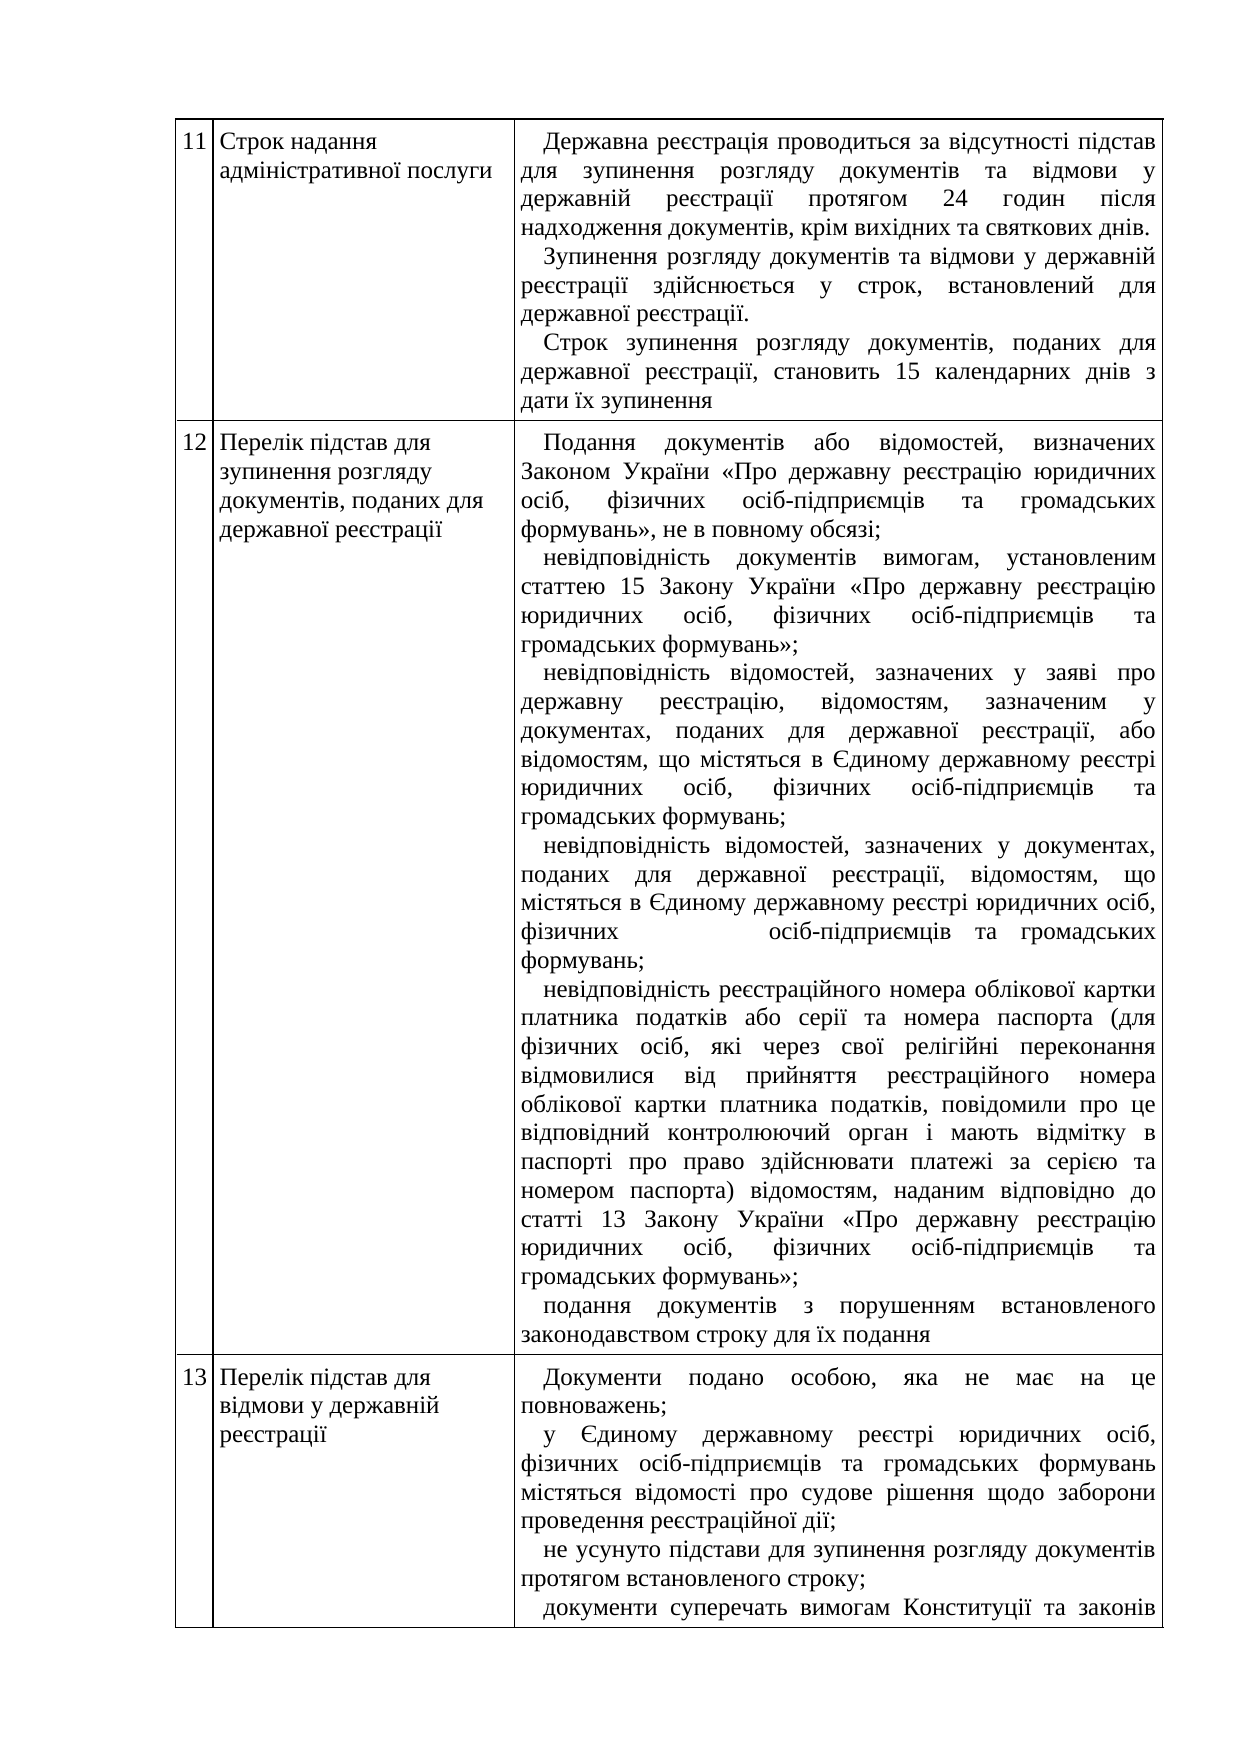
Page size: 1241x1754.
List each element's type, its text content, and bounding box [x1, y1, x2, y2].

table_cell Державна реєстрація проводиться за відсутності підстав для зупинення розгляду документів та відмови у державній реєстрації протягом 24 годин після надходження документів, крім вихідних та святкових днів. Зупинення розгляду документів та відмови у державній реєстрації здійснюється у строк, встановлений для державної реєстрації. Строк зупинення розгляду документів, поданих для державної реєстрації, становить 15 календарних днів з дати їх зупинення [515, 120, 1162, 420]
table_cell 13 [176, 1355, 212, 1627]
table_cell Подання документів або відомостей, визначених Законом України «Про державну реєстрацію юридичних осіб, фізичних осіб-підприємців та громадських формувань», не в повному обсязі; невідповідність документів вимогам, установленим статтею 15 Закону України «Про державну реєстрацію юридичних осіб, фізичних осіб-підприємців та громадських формувань»; невідповідність відомостей, зазначених у заяві про державну реєстрацію, відомостям, зазначеним у документах, поданих для державної реєстрації, або відомостям, що містяться в Єдиному державному реєстрі юридичних осіб, фізичних осіб-підприємців та громадських формувань; невідповідність відомостей, зазначених у документах, поданих для державної реєстрації, відомостям, що містяться в Єдиному державному реєстрі юридичних осіб, фізичних осіб-підприємців та громадських формувань; невідповідність реєстраційного номера облікової картки платника податків або серії та номера паспорта (для фізичних осіб, які через свої релігійні переконання відмовилися від прийняття реєстраційного номера облікової картки платника податків, повідомили про це відповідний контролюючий орган і мають відмітку в паспорті про право здійснювати платежі за серією та номером паспорта) відомостям, наданим відповідно до статті 13 Закону України «Про державну реєстрацію юридичних осіб, фізичних осіб-підприємців та громадських формувань»; подання документів з порушенням встановленого законодавством строку для їх подання [515, 421, 1162, 1354]
table_cell Строк надання адміністративної послуги [214, 120, 514, 420]
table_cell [214, 1355, 514, 1627]
table_cell Перелік підстав для зупинення розгляду документів, поданих для державної реєстрації [214, 421, 514, 1354]
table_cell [515, 1355, 1162, 1627]
table_cell 12 [176, 421, 212, 1354]
table_cell 11 [176, 120, 212, 420]
